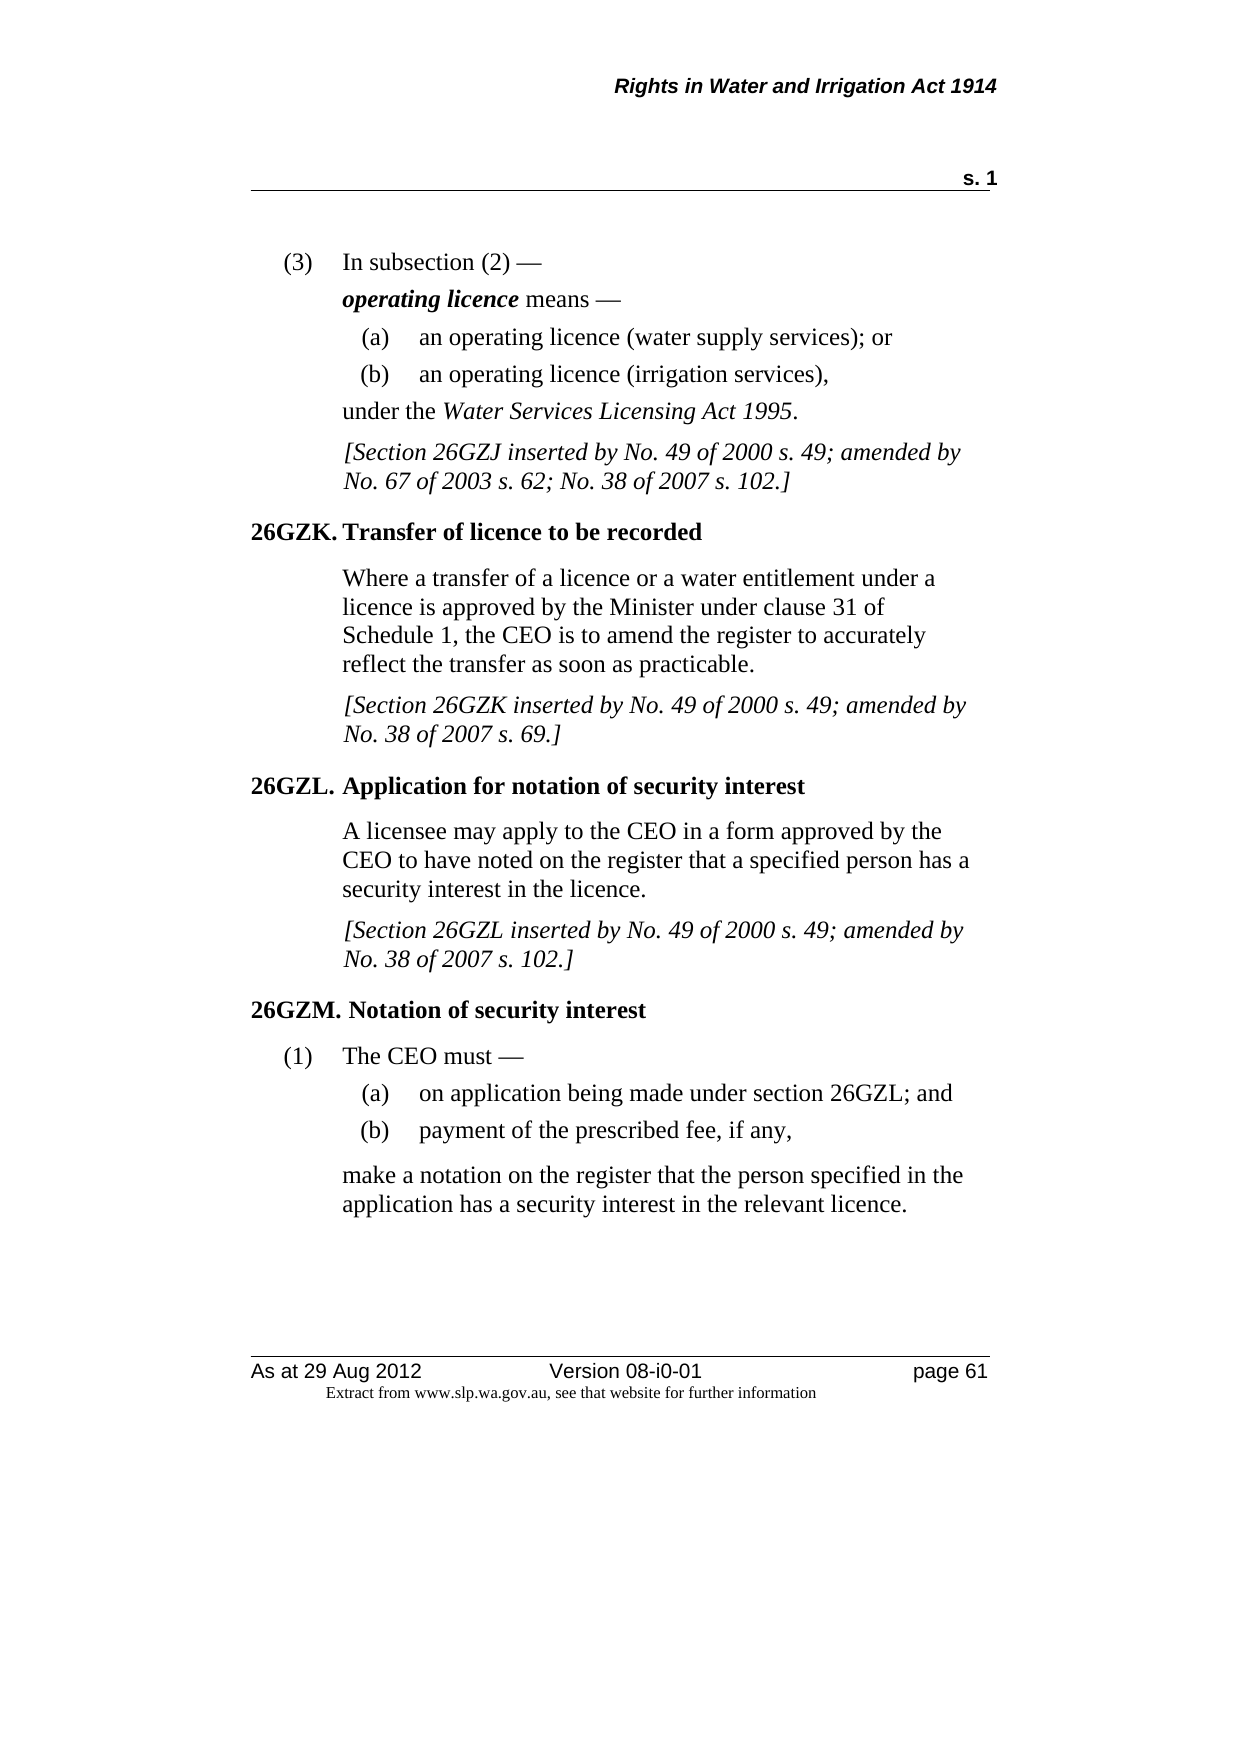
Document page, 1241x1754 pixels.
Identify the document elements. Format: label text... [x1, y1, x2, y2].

subtitle 26GZM. Notation of security interest [251, 995, 990, 1024]
text [Section 26GZK inserted by No. 49 of 2000 s. 49; amended by No. 38 of 2007 s. 69.] [251, 690, 990, 748]
text make a notation on the register that the person specified in the application has a security interest in the relevant licence. [251, 1160, 990, 1218]
text (3) In subsection (2) — [251, 247, 990, 276]
subtitle 26GZL. Application for notation of security interest [251, 771, 990, 799]
text (b) payment of the prescribed fee, if any, [251, 1115, 990, 1144]
subtitle 26GZK. Transfer of licence to be recorded [251, 517, 990, 546]
text under the Water Services Licensing Act 1995. [251, 396, 990, 424]
text Where a transfer of a licence or a water entitlement under a licence is approved by the Minister under clause 31 of Schedule 1, the CEO is to amend the register to accurately reflect the transfer as soon as practicable. [251, 563, 990, 678]
text [Section 26GZJ inserted by No. 49 of 2000 s. 49; amended by No. 67 of 2003 s. 62; No. 38 of 2007 s. 102.] [251, 437, 990, 494]
text (b) an operating licence (irrigation services), [251, 359, 990, 387]
text operating licence means — [251, 284, 990, 313]
text A licensee may apply to the CEO in a form approved by the CEO to have noted on the register that a specified person has a security interest in the licence. [251, 816, 990, 902]
text (1) The CEO must — [251, 1041, 990, 1069]
text (a) on application being made under section 26GZL; and [251, 1078, 990, 1107]
text [Section 26GZL inserted by No. 49 of 2000 s. 49; amended by No. 38 of 2007 s. 102.] [251, 915, 990, 972]
text (a) an operating licence (water supply services); or [251, 322, 990, 350]
